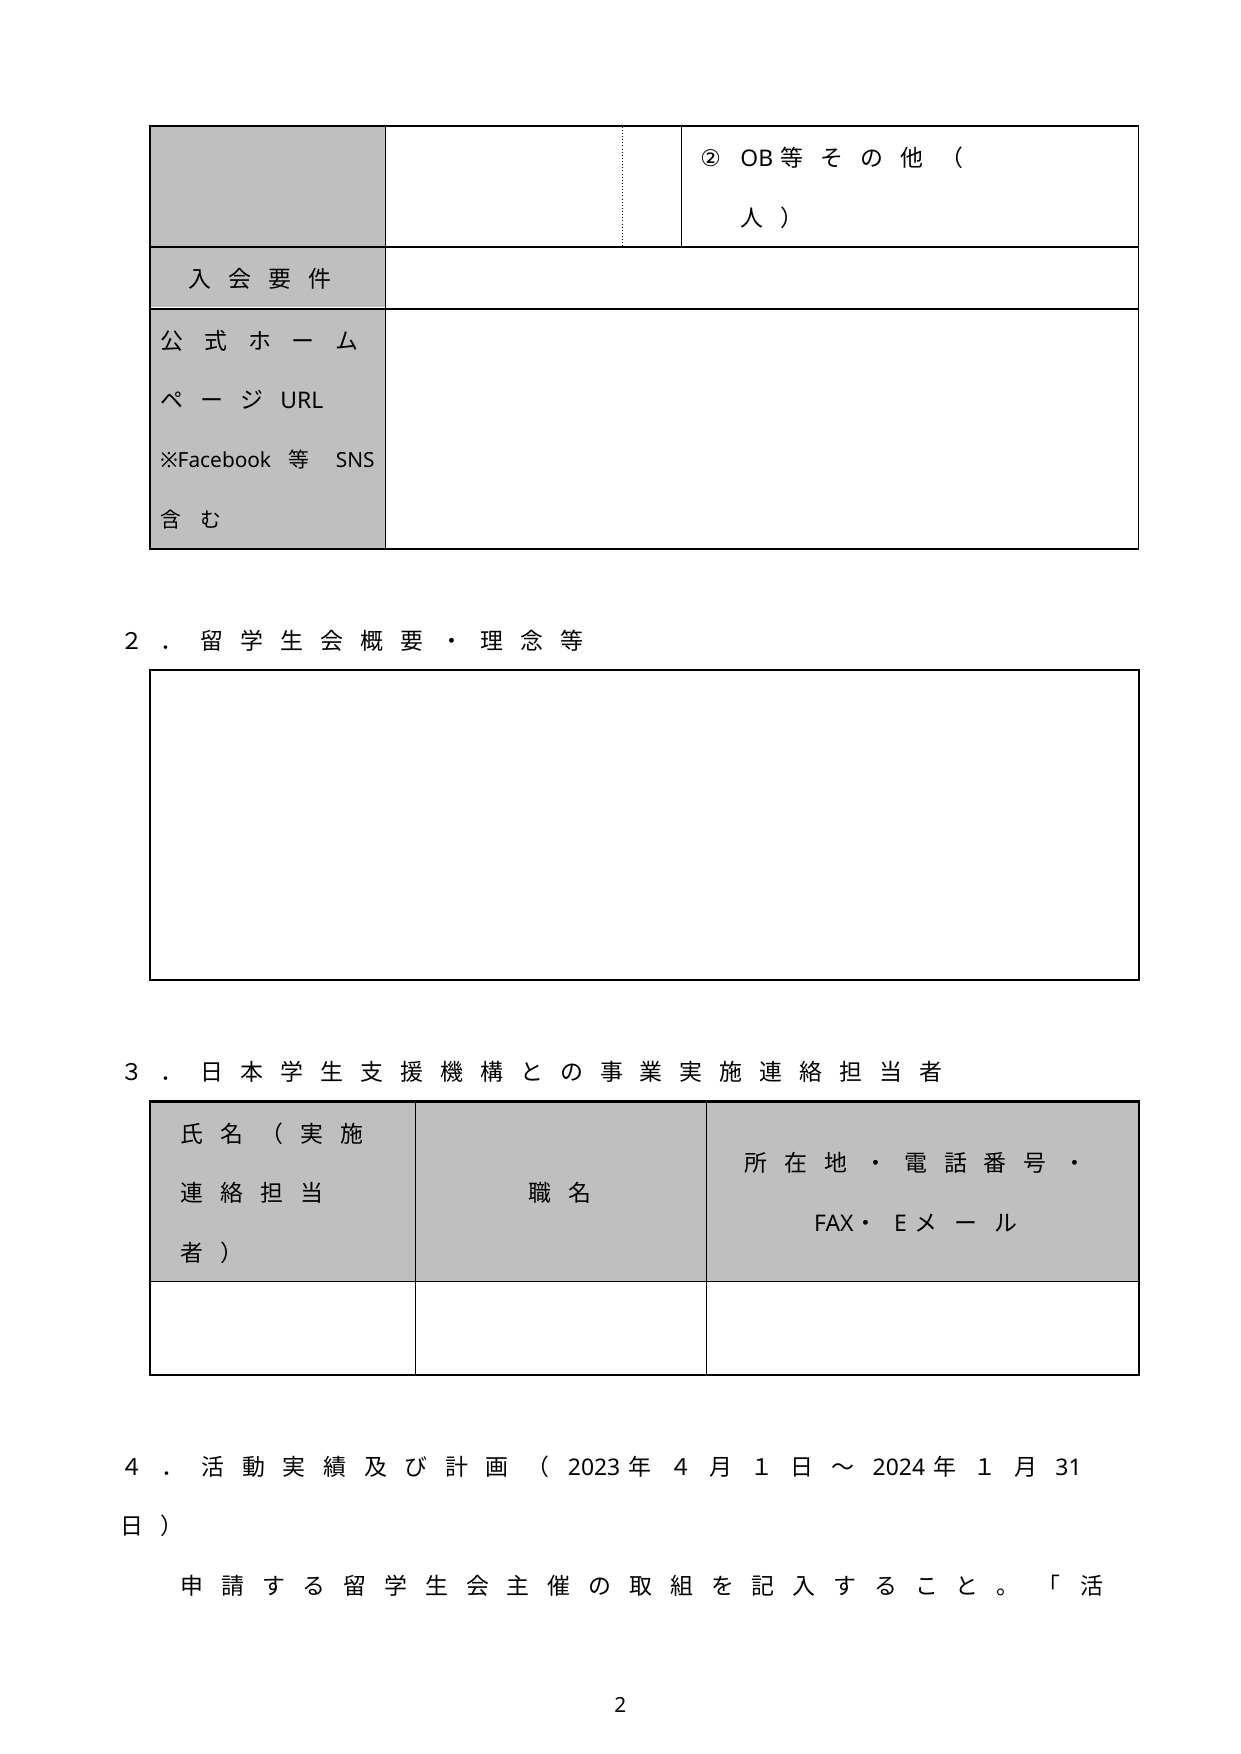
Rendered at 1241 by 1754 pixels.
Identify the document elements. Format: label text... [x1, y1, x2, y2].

table_cell 公式ホームページURL ※Facebook等SNS含む [151, 310, 385, 548]
table_cell [707, 1282, 1138, 1373]
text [140, 1554, 1120, 1614]
text ３．日本学生支援機構との事業実施連絡担当者 [120, 1041, 1070, 1100]
table_header 職名 [416, 1103, 706, 1281]
table_cell [386, 127, 622, 246]
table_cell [682, 127, 1138, 246]
text ４．活動実績及び計画（2023年４月１日～2024年１月31日） [120, 1435, 1095, 1554]
text ２．留学生会概要・理念等 [120, 609, 1095, 669]
table_cell [151, 1282, 415, 1373]
table_cell [386, 248, 1138, 307]
table_cell [386, 310, 1138, 548]
table_cell [416, 1282, 706, 1373]
table_header 氏名（実施連絡担当者） [151, 1103, 415, 1281]
table_cell 人 [622, 127, 681, 246]
table_cell 会員数 [151, 127, 385, 246]
table_cell 入会要件 [151, 248, 385, 307]
table_header [151, 671, 1138, 979]
table_header 所在地・電話番号・FAX・Eメール [707, 1103, 1138, 1281]
